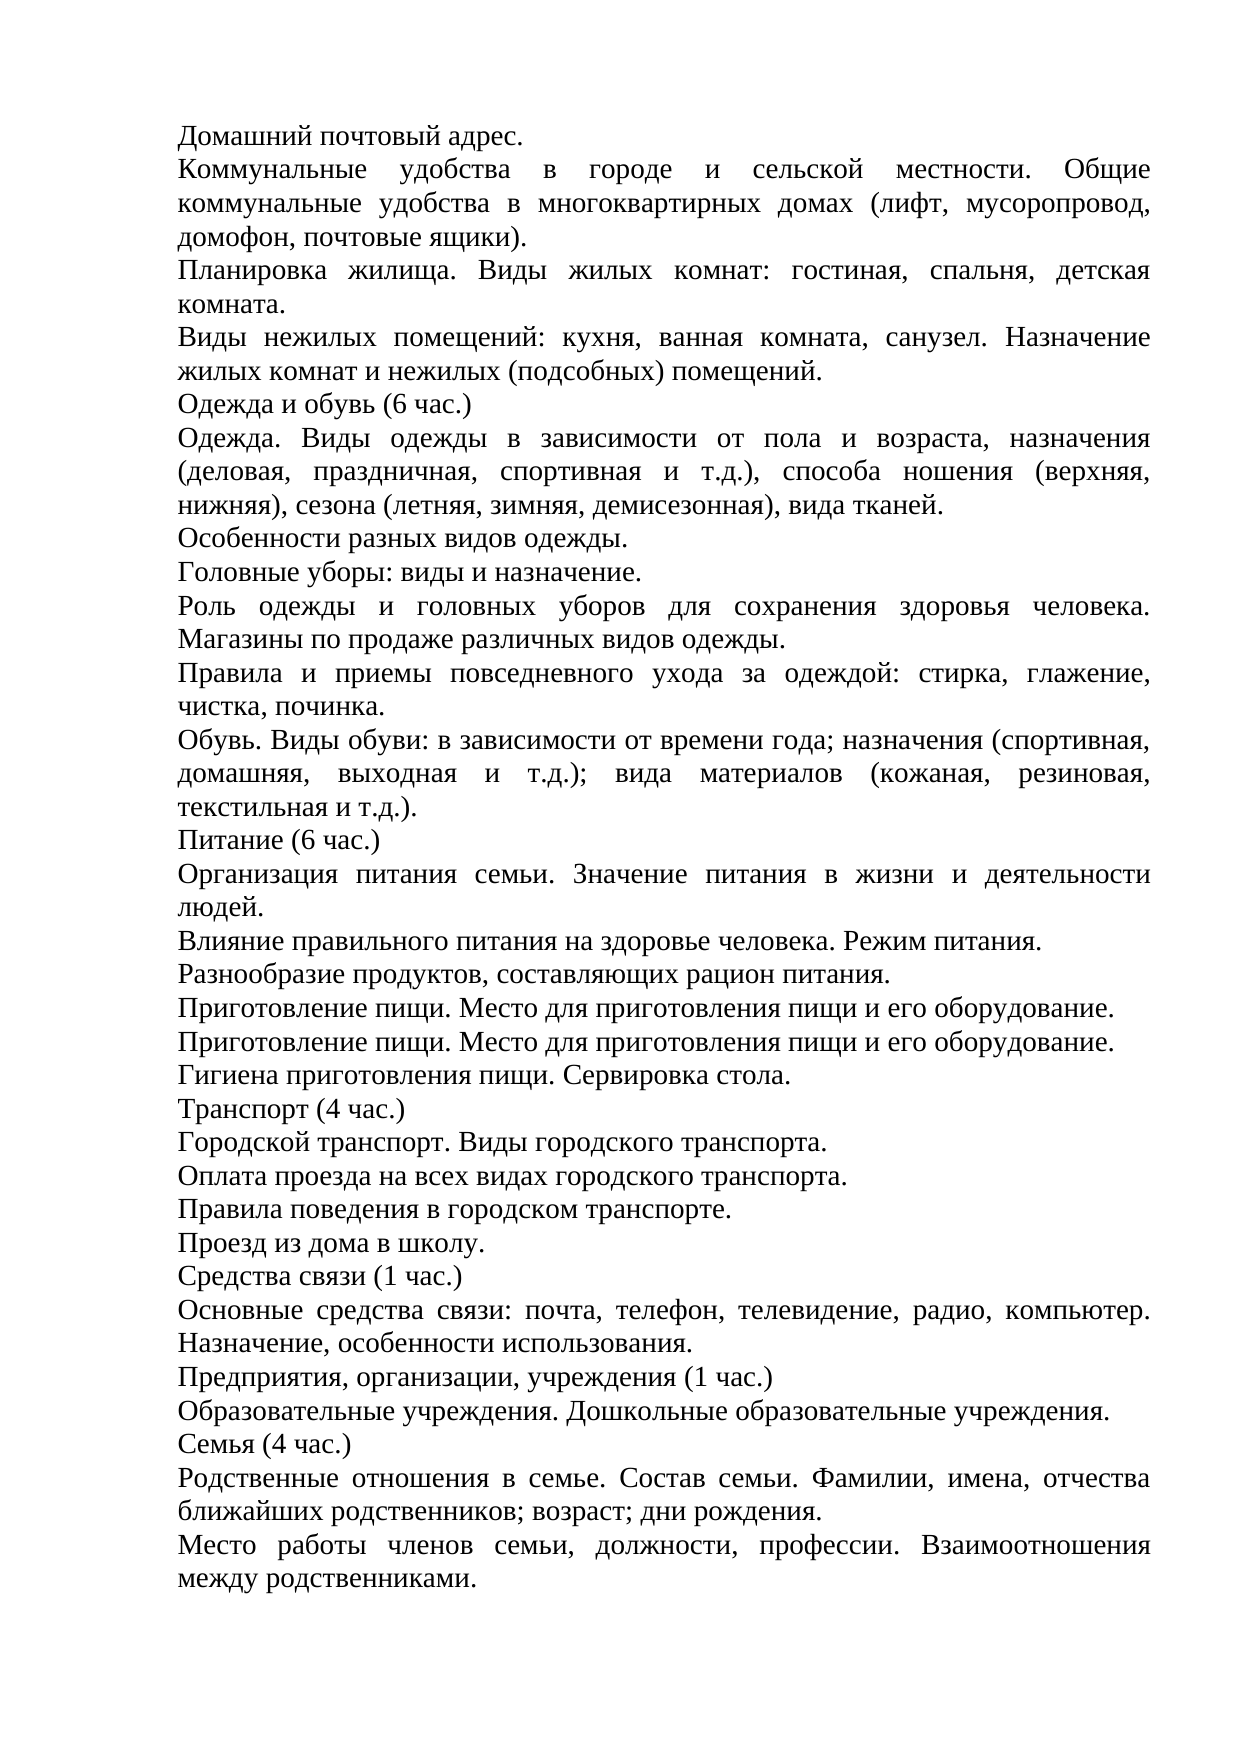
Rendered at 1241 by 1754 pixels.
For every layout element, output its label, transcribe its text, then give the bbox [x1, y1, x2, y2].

text Коммунальные удобства в городе и сельской местности. Общие коммунальные удобства в многоквартирных домах (лифт, мусоропровод, домофон, почтовые ящики). [177, 152, 1152, 252]
text Семья (4 час.) [177, 1426, 1152, 1460]
text Особенности разных видов одежды. [177, 521, 1152, 554]
text Основные средства связи: почта, телефон, телевидение, радио, компьютер. Назначение, особенности использования. [177, 1292, 1152, 1359]
text Транспорт (4 час.) [177, 1091, 1152, 1124]
text Городской транспорт. Виды городского транспорта. [177, 1124, 1152, 1158]
text Образовательные учреждения. Дошкольные образовательные учреждения. [177, 1393, 1152, 1426]
text Место работы членов семьи, должности, профессии. Взаимоотношения между родственниками. [177, 1527, 1152, 1594]
text Питание (6 час.) [177, 822, 1152, 856]
text Правила поведения в городском транспорте. [177, 1191, 1152, 1225]
text Головные уборы: виды и назначение. [177, 554, 1152, 588]
text Родственные отношения в семье. Состав семьи. Фамилии, имена, отчества ближайших родственников; возраст; дни рождения. [177, 1460, 1152, 1527]
text Одежда. Виды одежды в зависимости от пола и возраста, назначения (деловая, праздничная, спортивная и т.д.), способа ношения (верхняя, нижняя), сезона (летняя, зимняя, демисезонная), вида тканей. [177, 420, 1152, 521]
text Правила и приемы повседневного ухода за одеждой: стирка, глажение, чистка, починка. [177, 655, 1152, 722]
text Домашний почтовый адрес. [177, 118, 1152, 152]
text Средства связи (1 час.) [177, 1258, 1152, 1292]
text Оплата проезда на всех видах городского транспорта. [177, 1158, 1152, 1191]
text Виды нежилых помещений: кухня, ванная комната, санузел. Назначение жилых комнат и нежилых (подсобных) помещений. [177, 319, 1152, 386]
text Проезд из дома в школу. [177, 1225, 1152, 1258]
text Влияние правильного питания на здоровье человека. Режим питания. [177, 923, 1152, 957]
text Разнообразие продуктов, составляющих рацион питания. [177, 957, 1152, 990]
text Организация питания семьи. Значение питания в жизни и деятельности людей. [177, 856, 1152, 923]
text Предприятия, организации, учреждения (1 час.) [177, 1359, 1152, 1393]
text Приготовление пищи. Место для приготовления пищи и его оборудование. [177, 1024, 1152, 1057]
text Гигиена приготовления пищи. Сервировка стола. [177, 1057, 1152, 1091]
text Обувь. Виды обуви: в зависимости от времени года; назначения (спортивная, домашняя, выходная и т.д.); вида материалов (кожаная, резиновая, текстильная и т.д.). [177, 722, 1152, 822]
text Приготовление пищи. Место для приготовления пищи и его оборудование. [177, 990, 1152, 1024]
text Одежда и обувь (6 час.) [177, 386, 1152, 420]
text Роль одежды и головных уборов для сохранения здоровья человека. Магазины по продаже различных видов одежды. [177, 588, 1152, 655]
text Планировка жилища. Виды жилых комнат: гостиная, спальня, детская комната. [177, 252, 1152, 319]
